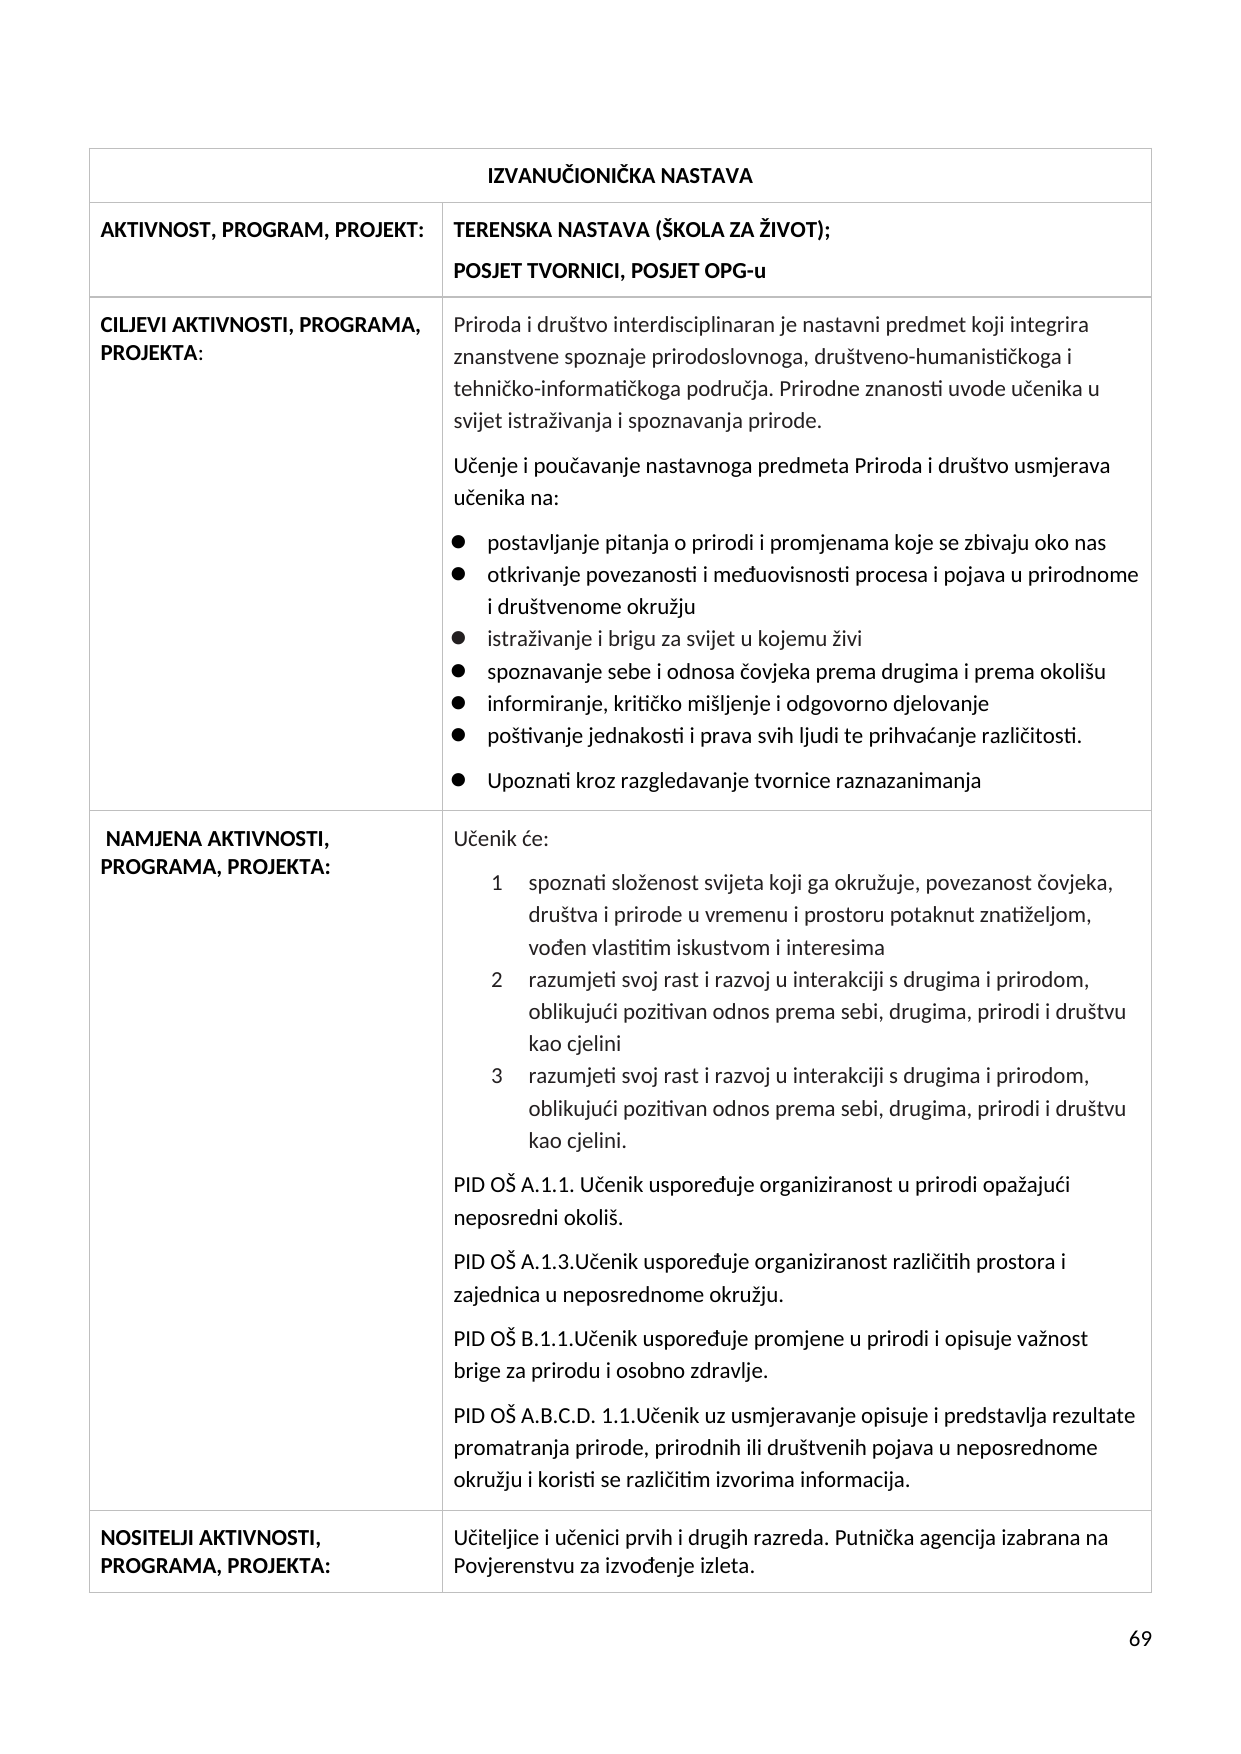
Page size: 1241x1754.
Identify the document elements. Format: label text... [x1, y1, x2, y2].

table_cell Priroda i društvo interdisciplinaran je nastavni predmet koji integrira znanstvene spoznaje prirodoslovnoga, društveno-humanističkoga i tehničko-informatičkoga područja. Prirodne znanosti uvode učenika u svijet istraživanja i spoznavanja prirode. Učenje i poučavanje nastavnoga predmeta Priroda i društvo usmjerava učenika na: postavljanje pitanja o prirodi i promjenama koje se zbivaju oko nas otkrivanje povezanosti i međuovisnosti procesa i pojava u prirodnome i društvenome okružju istraživanje i brigu za svijet u kojemu živi spoznavanje sebe i odnosa čovjeka prema drugima i prema okolišu informiranje, kritičko mišljenje i odgovorno djelovanje poštivanje jednakosti i prava svih ljudi te prihvaćanje različitosti. Upoznati kroz razgledavanje tvornice raznazanimanja [443, 298, 1151, 810]
table_cell TERENSKA NASTAVA (ŠKOLA ZA ŽIVOT); POSJET TVORNICI, POSJET OPG-u [443, 203, 1151, 296]
table_cell Učenik će: spoznati složenost svijeta koji ga okružuje, povezanost čovjeka, društva i prirode u vremenu i prostoru potaknut znatiželjom, vođen vlastitim iskustvom i interesima razumjeti svoj rast i razvoj u interakciji s drugima i prirodom, oblikujući pozitivan odnos prema sebi, drugima, prirodi i društvu kao cjelini razumjeti svoj rast i razvoj u interakciji s drugima i prirodom, oblikujući pozitivan odnos prema sebi, drugima, prirodi i društvu kao cjelini. PID OŠ A.1.1. Učenik uspoređuje organiziranost u prirodi opažajući neposredni okoliš. PID OŠ A.1.3.Učenik uspoređuje organiziranost različitih prostora i zajednica u neposrednome okružju. PID OŠ B.1.1.Učenik uspoređuje promjene u prirodi i opisuje važnost brige za prirodu i osobno zdravlje. PID OŠ A.B.C.D. 1.1.Učenik uz usmjeravanje opisuje i predstavlja rezultate promatranja prirode, prirodnih ili društvenih pojava u neposrednome okružju i koristi se različitim izvorima informacija. [443, 811, 1151, 1510]
table_cell NOSITELJI AKTIVNOSTI, PROGRAMA, PROJEKTA: [90, 1511, 442, 1592]
table_cell AKTIVNOST, PROGRAM, PROJEKT: [90, 203, 442, 296]
table_cell Učiteljice i učenici prvih i drugih razreda. Putnička agencija izabrana na Povjerenstvu za izvođenje izleta. [443, 1511, 1151, 1592]
table_cell CILJEVI AKTIVNOSTI, PROGRAMA, PROJEKTA: [90, 298, 442, 810]
table_header IZVANUČIONIČKA NASTAVA [90, 149, 1151, 202]
table_cell NAMJENA AKTIVNOSTI, PROGRAMA, PROJEKTA: [90, 811, 442, 1510]
